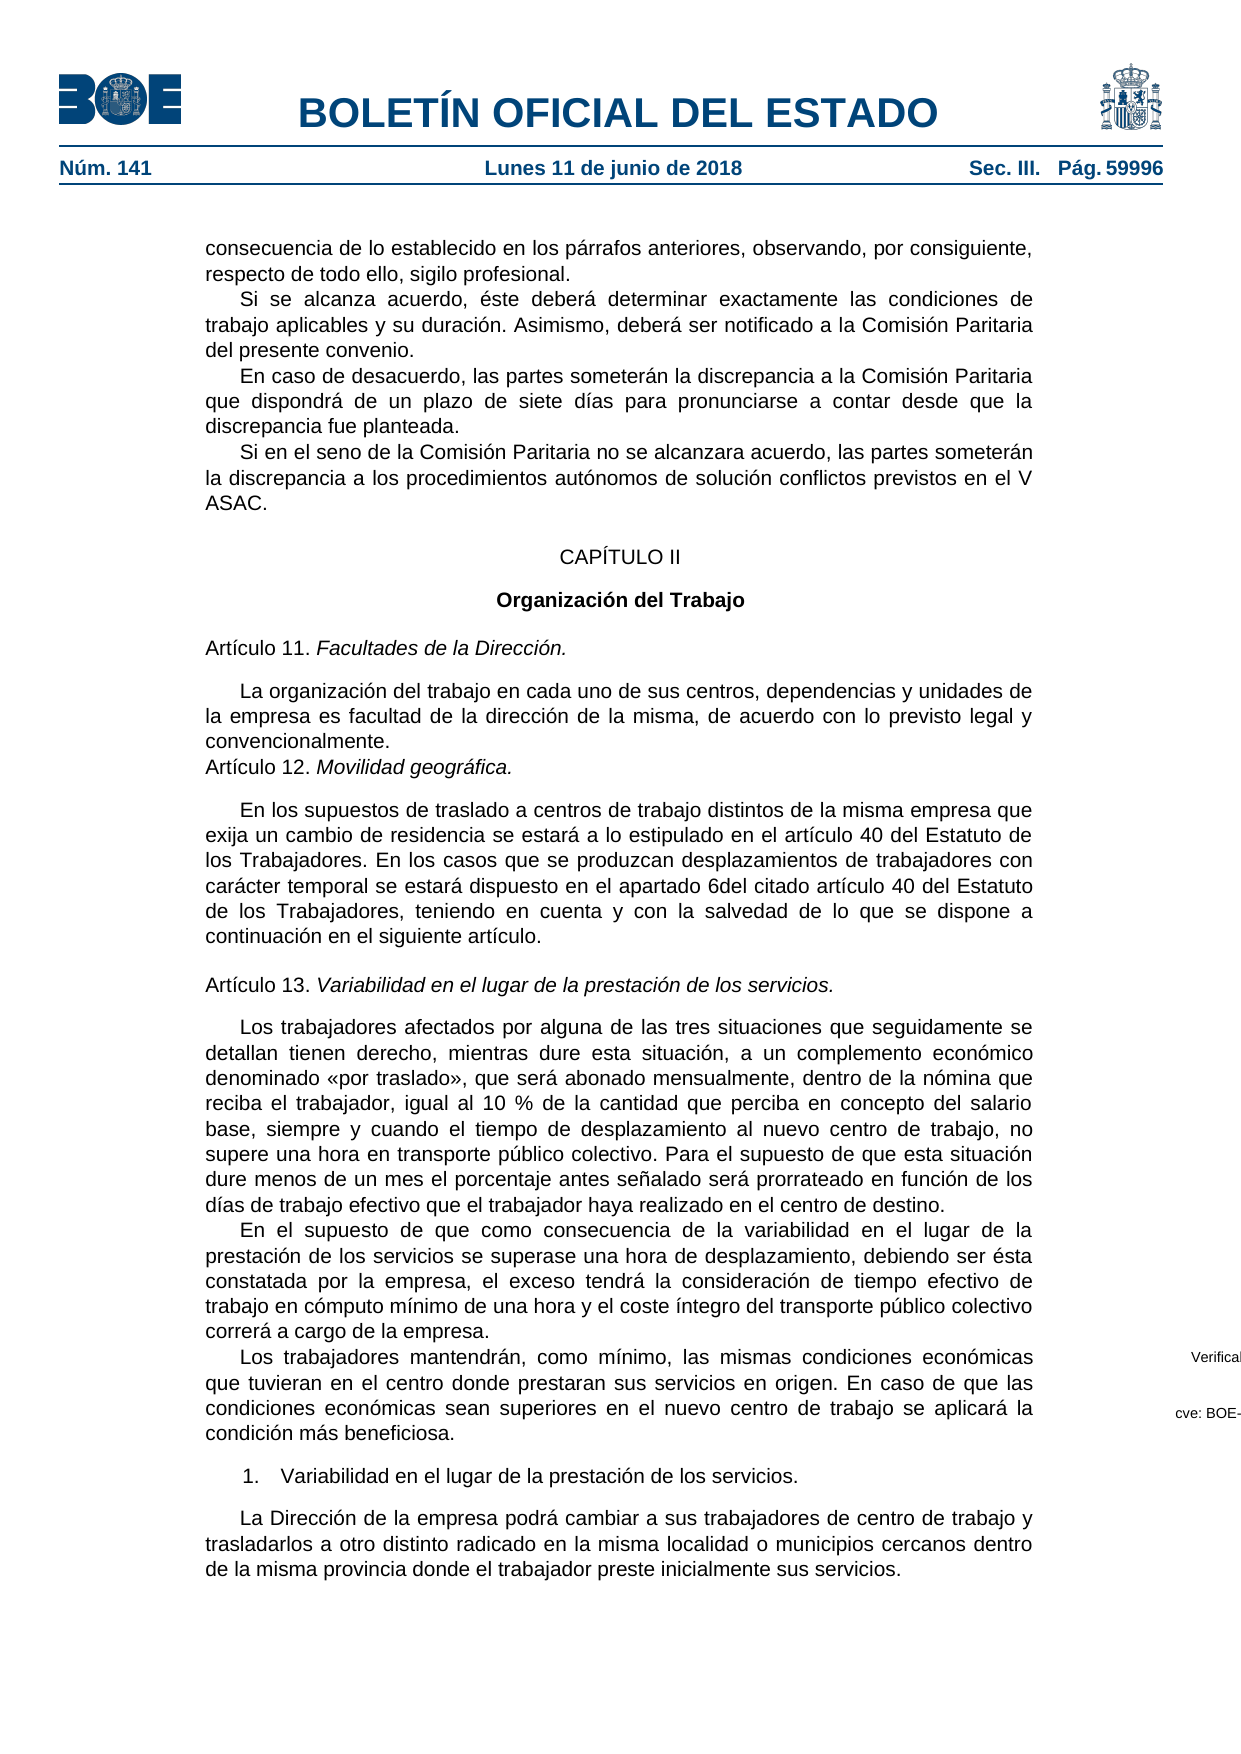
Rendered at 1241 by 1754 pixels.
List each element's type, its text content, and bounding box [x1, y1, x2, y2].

text Artículo 13. Variabilidad en el lugar de la prestación de los servicios. [205, 973, 1034, 997]
text En caso de desacuerdo, las partes someterán la discrepancia a la Comisión Paritaria que dispondrá de un plazo de siete días para pronunciarse a contar desde que la discrepancia fue planteada. [205, 364, 1034, 438]
text Los trabajadores mantendrán, como mínimo, las mismas condiciones económicas que tuvieran en el centro donde prestaran sus servicios en origen. En caso de que las condiciones económicas sean superiores en el nuevo centro de trabajo se aplicará la condición más beneficiosa. [205, 1345, 1034, 1445]
text En el supuesto de que como consecuencia de la variabilidad en el lugar de la prestación de los servicios se superase una hora de desplazamiento, debiendo ser ésta constatada por la empresa, el exceso tendrá la consideración de tiempo efectivo de trabajo en cómputo mínimo de una hora y el coste íntegro del transporte público colectivo correrá a cargo de la empresa. [205, 1218, 1034, 1343]
picture [1100, 63, 1162, 130]
text Artículo 12. Movilidad geográfica. [205, 755, 1034, 779]
text Los trabajadores afectados por alguna de las tres situaciones que seguidamente se detallan tienen derecho, mientras dure esta situación, a un complemento económico denominado «por traslado», que será abonado mensualmente, dentro de la nómina que reciba el trabajador, igual al 10 % de la cantidad que perciba en concepto del salario base, siempre y cuando el tiempo de desplazamiento al nuevo centro de trabajo, no supere una hora en transporte público colectivo. Para el supuesto de que esta situación dure menos de un mes el porcentaje antes señalado será prorrateado en función de los días de trabajo efectivo que el trabajador haya realizado en el centro de destino. [205, 1015, 1034, 1216]
text Si se alcanza acuerdo, éste deberá determinar exactamente las condiciones de trabajo aplicables y su duración. Asimismo, deberá ser notificado a la Comisión Paritaria del presente convenio. [205, 287, 1034, 362]
text Artículo 11. Facultades de la Dirección. [205, 636, 1034, 660]
text La organización del trabajo en cada uno de sus centros, dependencias y unidades de la empresa es facultad de la dirección de la misma, de acuerdo con lo previsto legal y convencionalmente. [205, 679, 1034, 753]
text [205, 236, 1034, 286]
text En los supuestos de traslado a centros de trabajo distintos de la misma empresa que exija un cambio de residencia se estará a lo estipulado en el artículo 40 del Estatuto de los Trabajadores. En los casos que se produzcan desplazamientos de trabajadores con carácter temporal se estará dispuesto en el apartado 6del citado artículo 40 del Estatuto de los Trabajadores, teniendo en cuenta y con la salvedad de lo que se dispone a continuación en el siguiente artículo. [205, 798, 1034, 948]
text La Dirección de la empresa podrá cambiar a sus trabajadores de centro de trabajo y trasladarlos a otro distinto radicado en la misma localidad o municipios cercanos dentro de la misma provincia donde el trabajador preste inicialmente sus servicios. [205, 1506, 1034, 1581]
picture [59, 73, 181, 125]
text Si en el seno de la Comisión Paritaria no se alcanzara acuerdo, las partes someterán la discrepancia a los procedimientos autónomos de solución conflictos previstos en el V ASAC. [205, 440, 1034, 514]
text CAPÍTULO II Organización del Trabajo [492, 545, 749, 612]
list Variabilidad en el lugar de la prestación de los servicios. [242, 1464, 1034, 1488]
